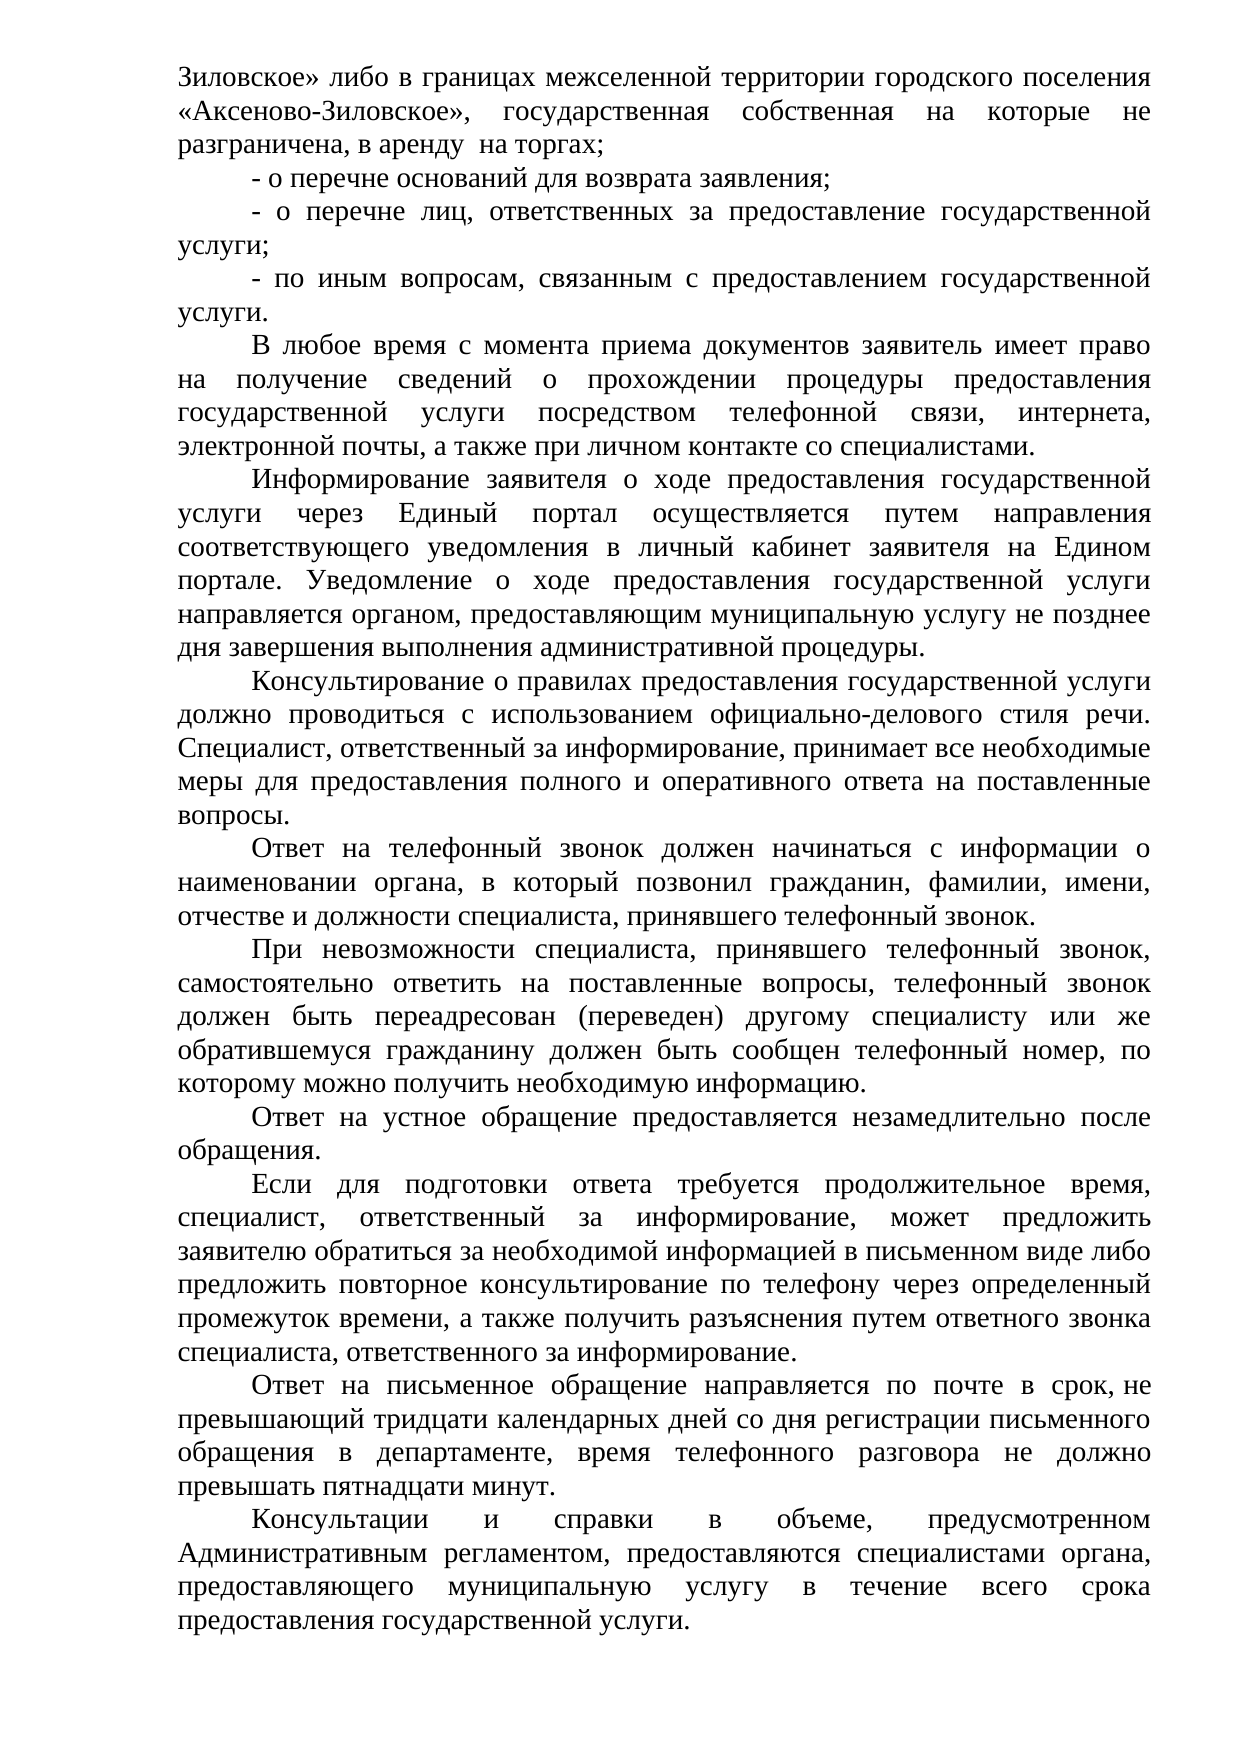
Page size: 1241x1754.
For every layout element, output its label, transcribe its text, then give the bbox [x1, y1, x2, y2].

text - о перечне лиц, ответственных за предоставление государственной услуги; [177, 193, 1152, 260]
text В любое время с момента приема документов заявитель имеет право на получение сведений о прохождении процедуры предоставления государственной услуги посредством телефонной связи, интернета, электронной почты, а также при личном контакте со специалистами. [177, 327, 1152, 462]
text Ответ на письменное обращение направляется по почте в срок, не превышающий тридцати календарных дней со дня регистрации письменного обращения в департаменте, время телефонного разговора не должно превышать пятнадцати минут. [177, 1367, 1152, 1501]
text Консультирование о правилах предоставления государственной услуги должно проводиться с использованием официально-делового стиля речи. Специалист, ответственный за информирование, принимает все необходимые меры для предоставления полного и оперативного ответа на поставленные вопросы. [177, 663, 1152, 831]
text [177, 59, 1152, 160]
text - о перечне оснований для возврата заявления; [177, 160, 1152, 193]
text При невозможности специалиста, принявшего телефонный звонок, самостоятельно ответить на поставленные вопросы, телефонный звонок должен быть переадресован (переведен) другому специалисту или же обратившемуся гражданину должен быть сообщен телефонный номер, по которому можно получить необходимую информацию. [177, 931, 1152, 1099]
text Ответ на устное обращение предоставляется незамедлительно после обращения. [177, 1099, 1152, 1166]
text Информирование заявителя о ходе предоставления государственной услуги через Единый портал осуществляется путем направления соответствующего уведомления в личный кабинет заявителя на Едином портале. Уведомление о ходе предоставления государственной услуги направляется органом, предоставляющим муниципальную услугу не позднее дня завершения выполнения административной процедуры. [177, 462, 1152, 663]
text Ответ на телефонный звонок должен начинаться с информации о наименовании органа, в который позвонил гражданин, фамилии, имени, отчестве и должности специалиста, принявшего телефонный звонок. [177, 831, 1152, 931]
text - по иным вопросам, связанным с предоставлением государственной услуги. [177, 260, 1152, 327]
text Если для подготовки ответа требуется продолжительное время, специалист, ответственный за информирование, может предложить заявителю обратиться за необходимой информацией в письменном виде либо предложить повторное консультирование по телефону через определенный промежуток времени, а также получить разъяснения путем ответного звонка специалиста, ответственного за информирование. [177, 1166, 1152, 1367]
text Консультации и справки в объеме, предусмотренном Административным регламентом, предоставляются специалистами органа, предоставляющего муниципальную услугу в течение всего срока предоставления государственной услуги. [177, 1501, 1152, 1636]
